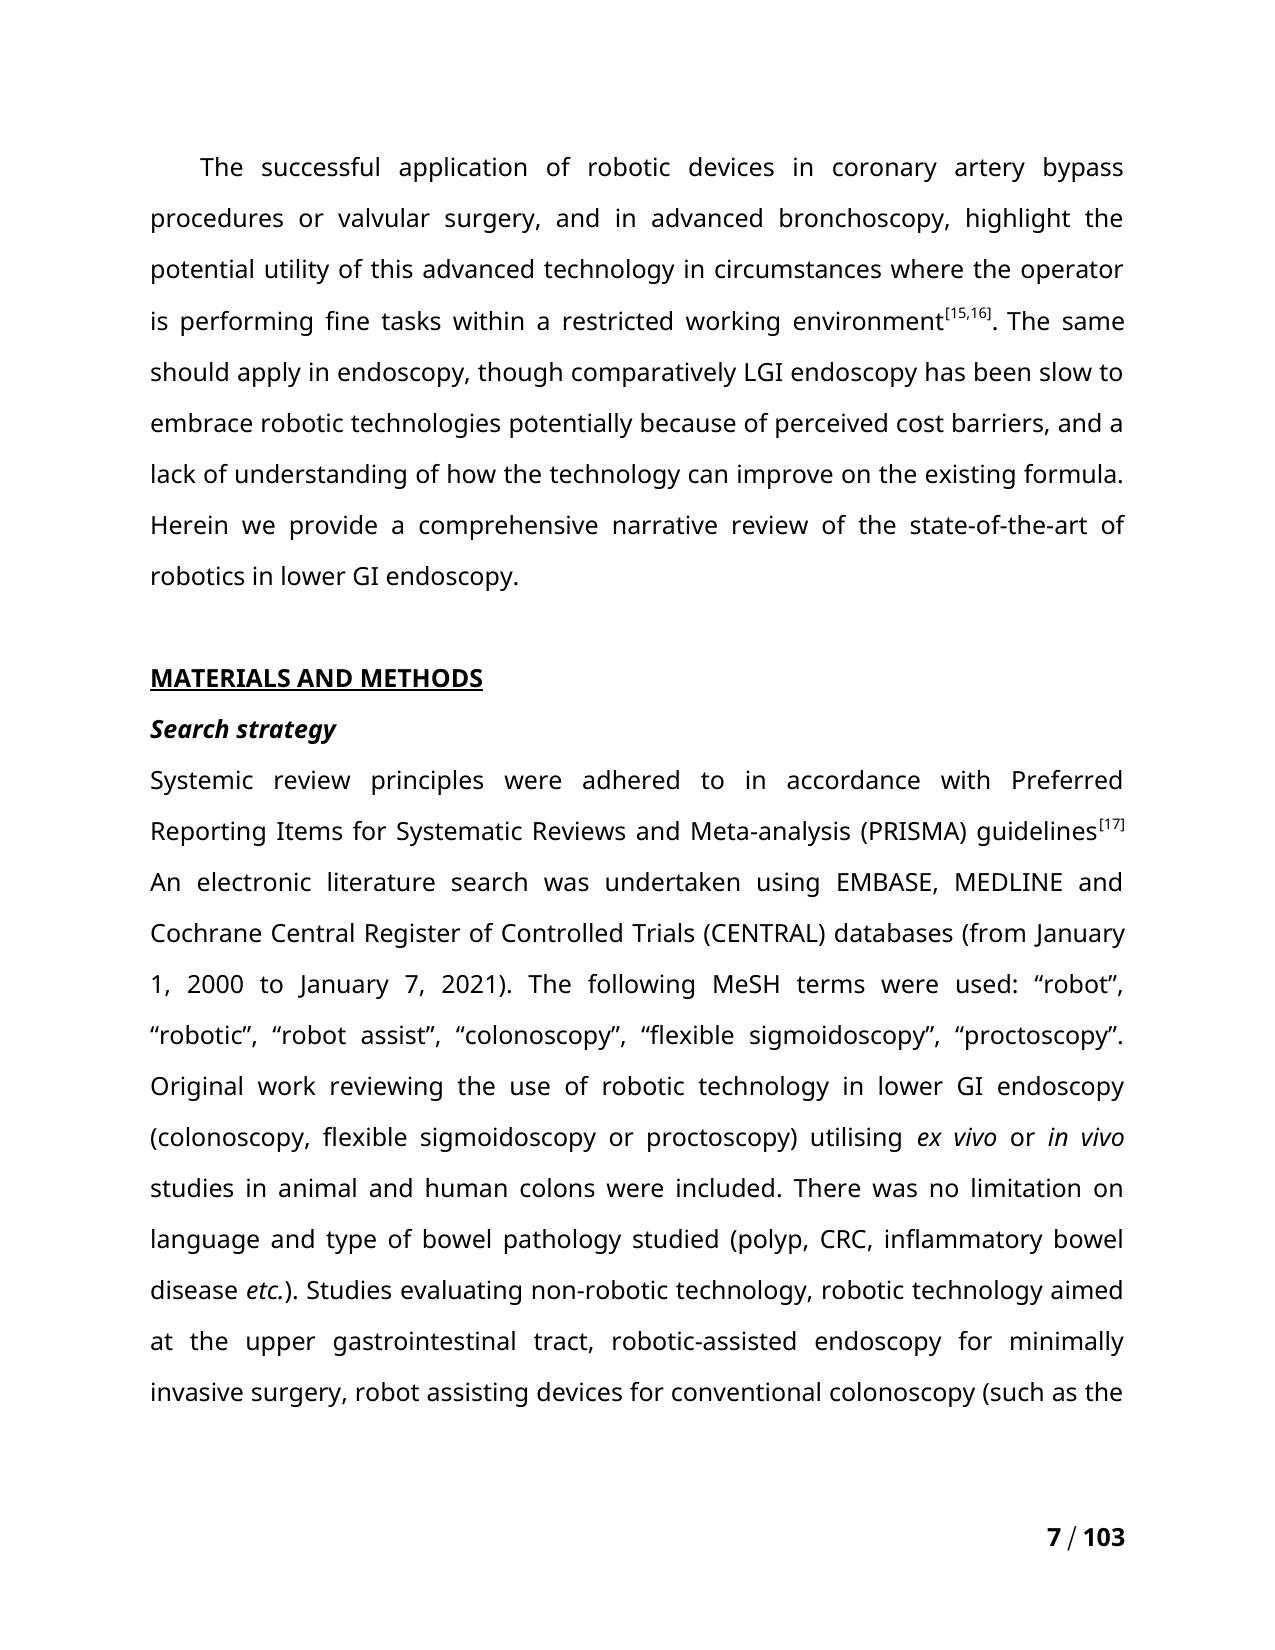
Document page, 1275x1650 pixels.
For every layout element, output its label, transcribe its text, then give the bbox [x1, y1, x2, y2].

text Search strategy [150, 711, 1125, 746]
text MATERIALS AND METHODS [150, 660, 1125, 694]
text The successful application of robotic devices in coronary artery bypass procedures or valvular surgery, and in advanced bronchoscopy, highlight the potential utility of this advanced technology in circumstances where the operator is performing fine tasks within a restricted working environment[15,16]. The same should apply in endoscopy, though comparatively LGI endoscopy has been slow to embrace robotic technologies potentially because of perceived cost barriers, and a lack of understanding of how the technology can improve on the existing formula. Herein we provide a comprehensive narrative review of the state-of-the-art of robotics in lower GI endoscopy. [150, 150, 1125, 592]
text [150, 762, 1125, 1409]
